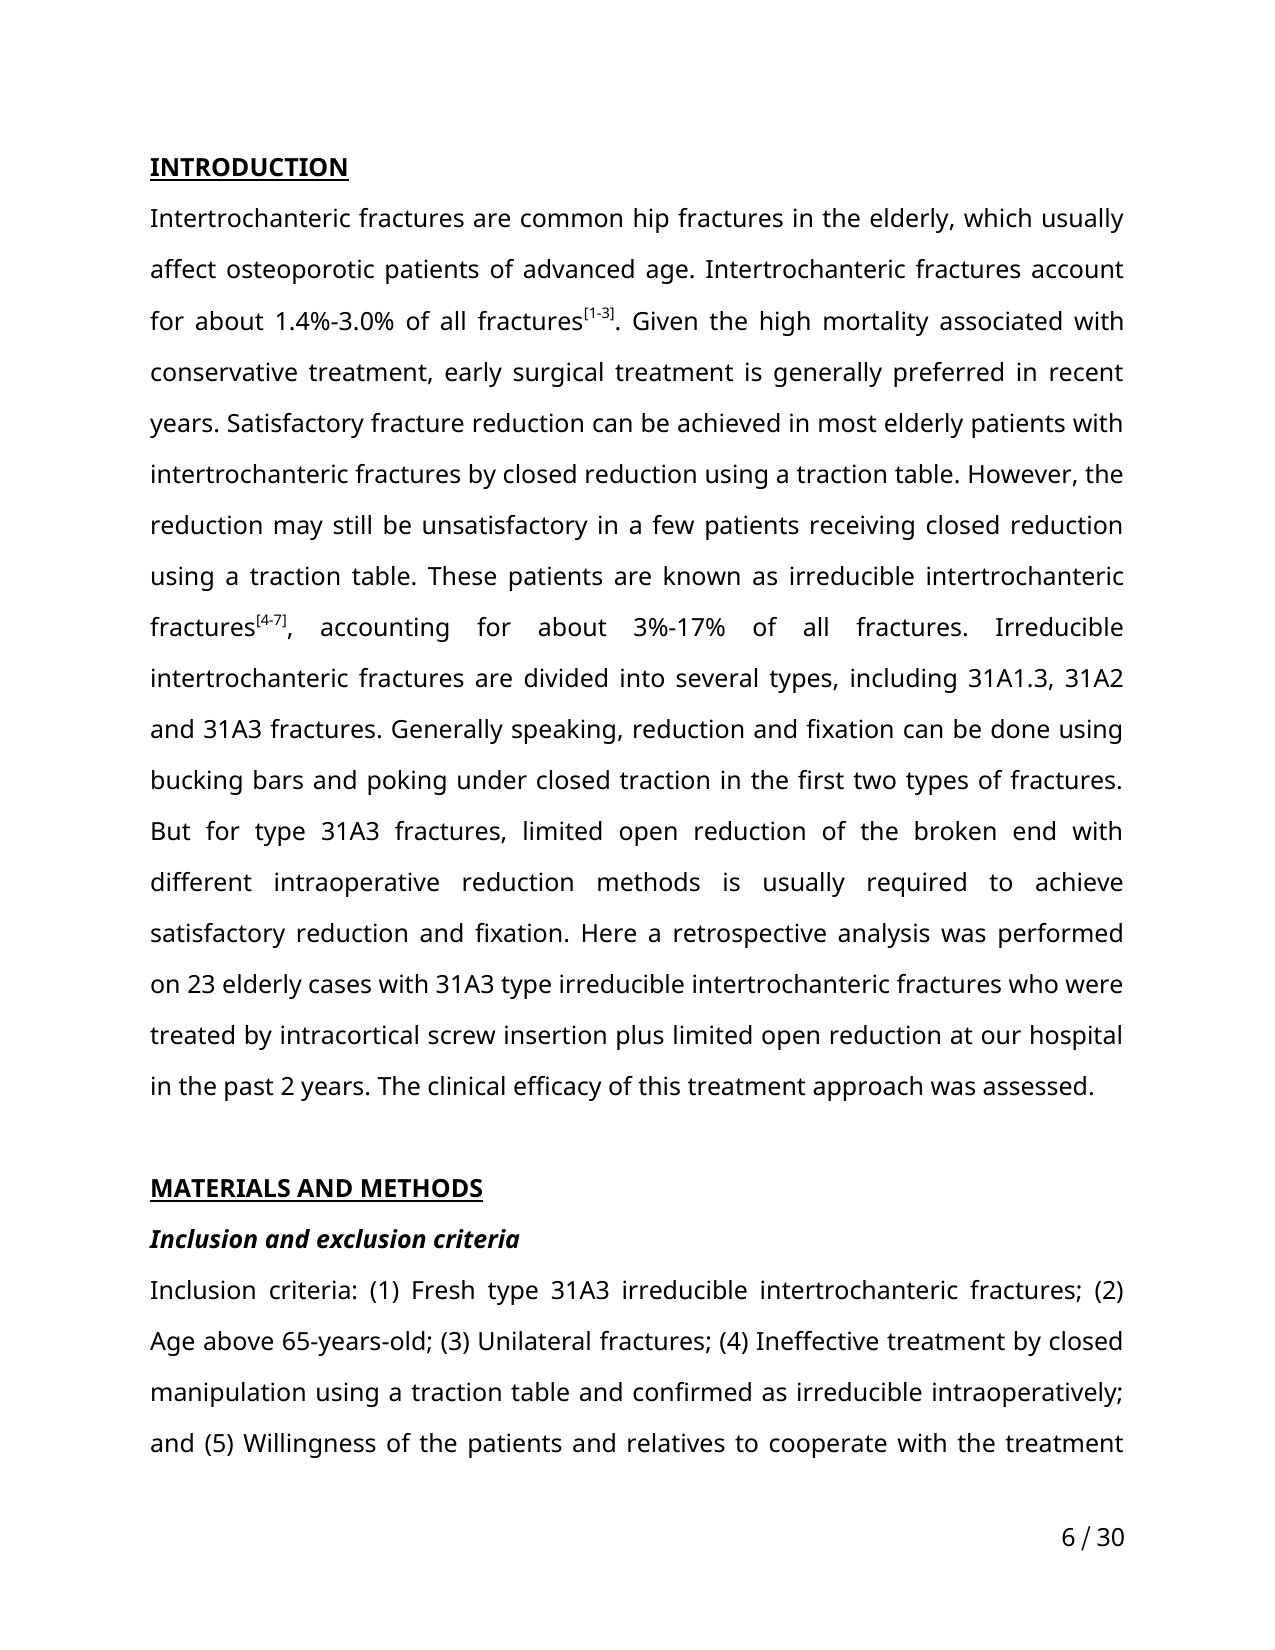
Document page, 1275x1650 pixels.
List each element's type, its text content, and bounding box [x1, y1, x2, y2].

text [150, 1273, 1125, 1460]
text MATERIALS AND METHODS [150, 1171, 1125, 1205]
text Intertrochanteric fractures are common hip fractures in the elderly, which usually affect osteoporotic patients of advanced age. Intertrochanteric fractures account for about 1.4%-3.0% of all fractures[1-3]. Given the high mortality associated with conservative treatment, early surgical treatment is generally preferred in recent years. Satisfactory fracture reduction can be achieved in most elderly patients with intertrochanteric fractures by closed reduction using a traction table. However, the reduction may still be unsatisfactory in a few patients receiving closed reduction using a traction table. These patients are known as irreducible intertrochanteric fractures[4-7], accounting for about 3%-17% of all fractures. Irreducible intertrochanteric fractures are divided into several types, including 31A1.3, 31A2 and 31A3 fractures. Generally speaking, reduction and fixation can be done using bucking bars and poking under closed traction in the first two types of fractures. But for type 31A3 fractures, limited open reduction of the broken end with different intraoperative reduction methods is usually required to achieve satisfactory reduction and fixation. Here a retrospective analysis was performed on 23 elderly cases with 31A3 type irreducible intertrochanteric fractures who were treated by intracortical screw insertion plus limited open reduction at our hospital in the past 2 years. The clinical efficacy of this treatment approach was assessed. [150, 201, 1125, 1103]
text Inclusion and exclusion criteria [150, 1222, 1125, 1256]
text INTRODUCTION [150, 150, 1125, 184]
